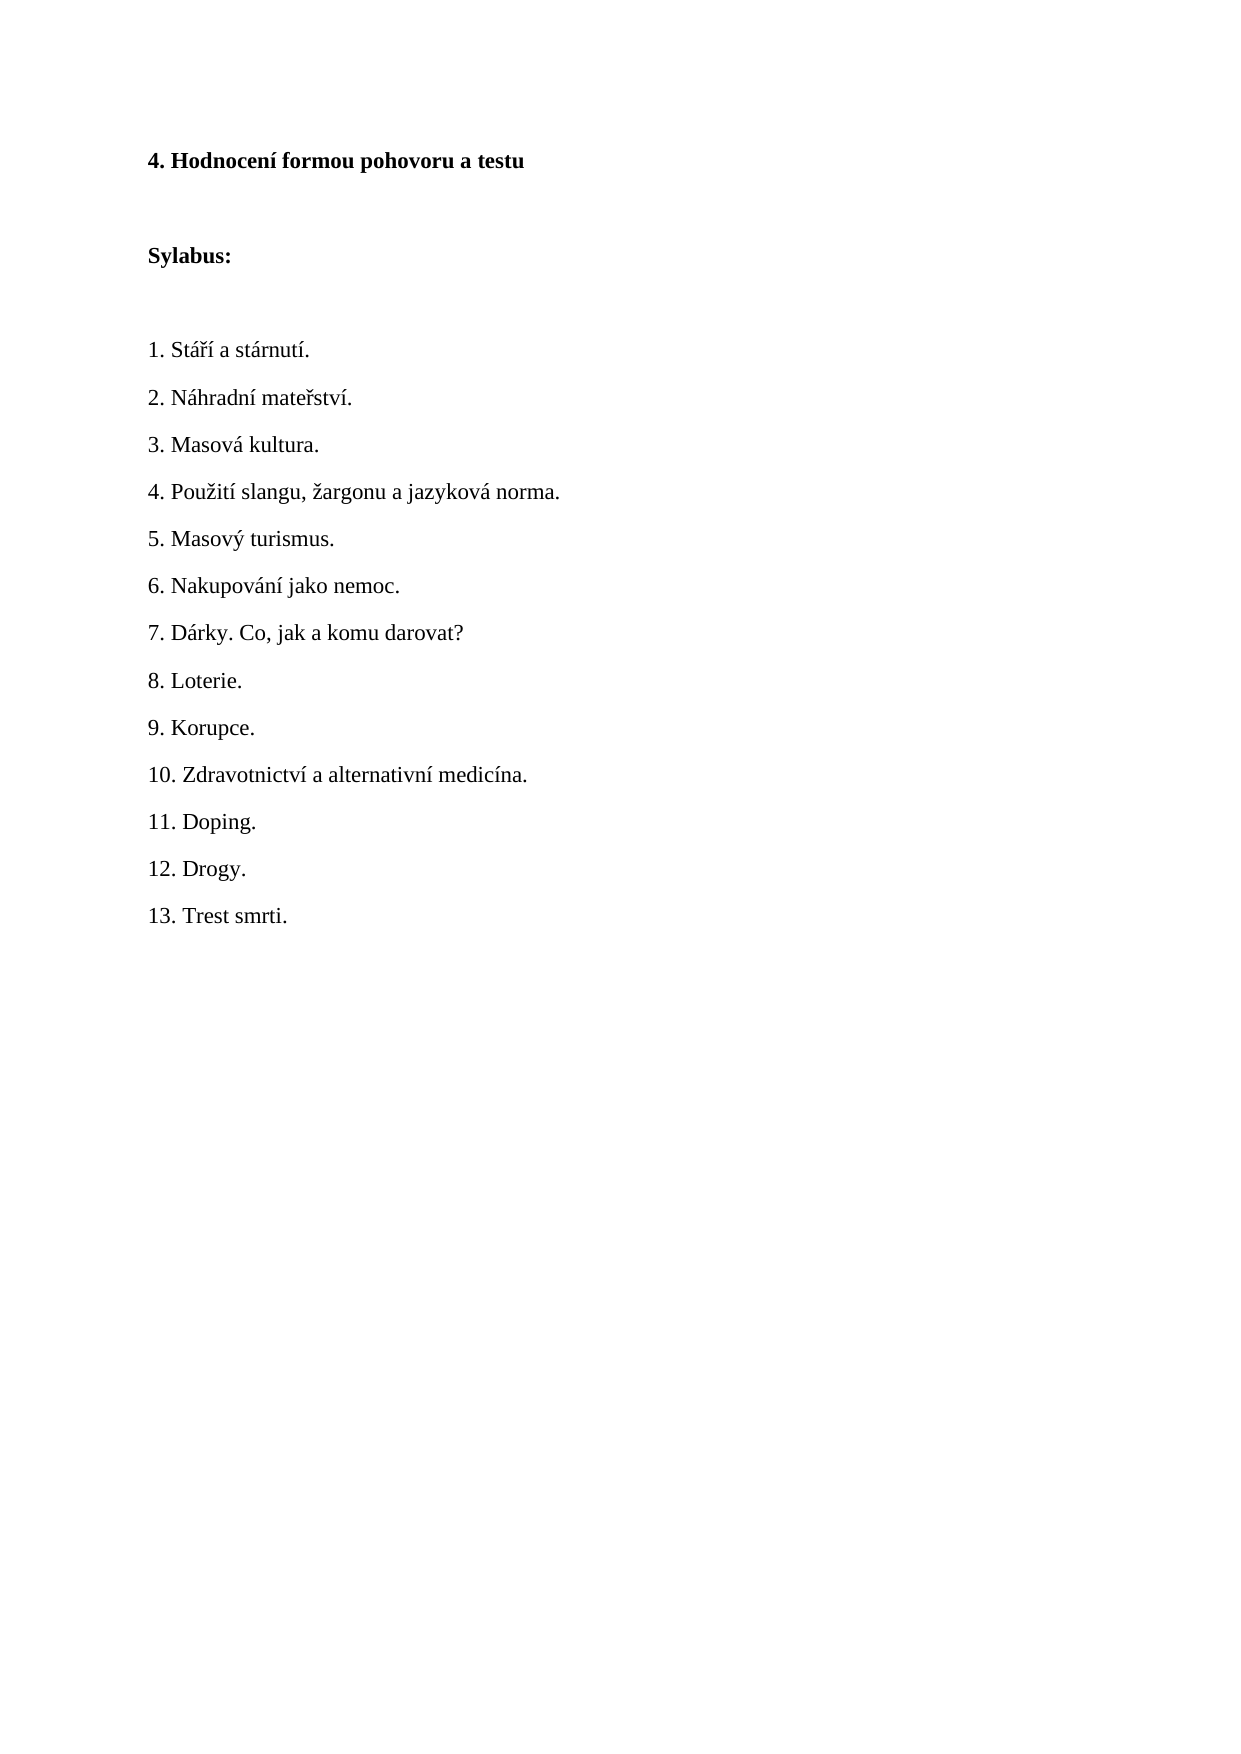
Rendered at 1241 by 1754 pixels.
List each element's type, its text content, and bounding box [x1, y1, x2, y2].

text 3. Masová kultura. [148, 431, 1093, 457]
text 13. Trest smrti. [148, 903, 1093, 929]
text 6. Nakupování jako nemoc. [148, 572, 1093, 599]
text 12. Drogy. [148, 855, 1093, 882]
text 1. Stáří a stárnutí. [148, 336, 1093, 363]
text 5. Masový turismus. [148, 525, 1093, 551]
text 4. Použití slangu, žargonu a jazyková norma. [148, 478, 1093, 504]
text 11. Doping. [148, 808, 1093, 834]
text Sylabus: [148, 242, 1093, 268]
text 9. Korupce. [148, 714, 1093, 740]
text 4. Hodnocení formou pohovoru a testu [148, 148, 1093, 174]
text 8. Loterie. [148, 667, 1093, 693]
text 2. Náhradní mateřství. [148, 383, 1093, 410]
text 10. Zdravotnictví a alternativní medicína. [148, 761, 1093, 787]
text 7. Dárky. Co, jak a komu darovat? [148, 619, 1093, 646]
